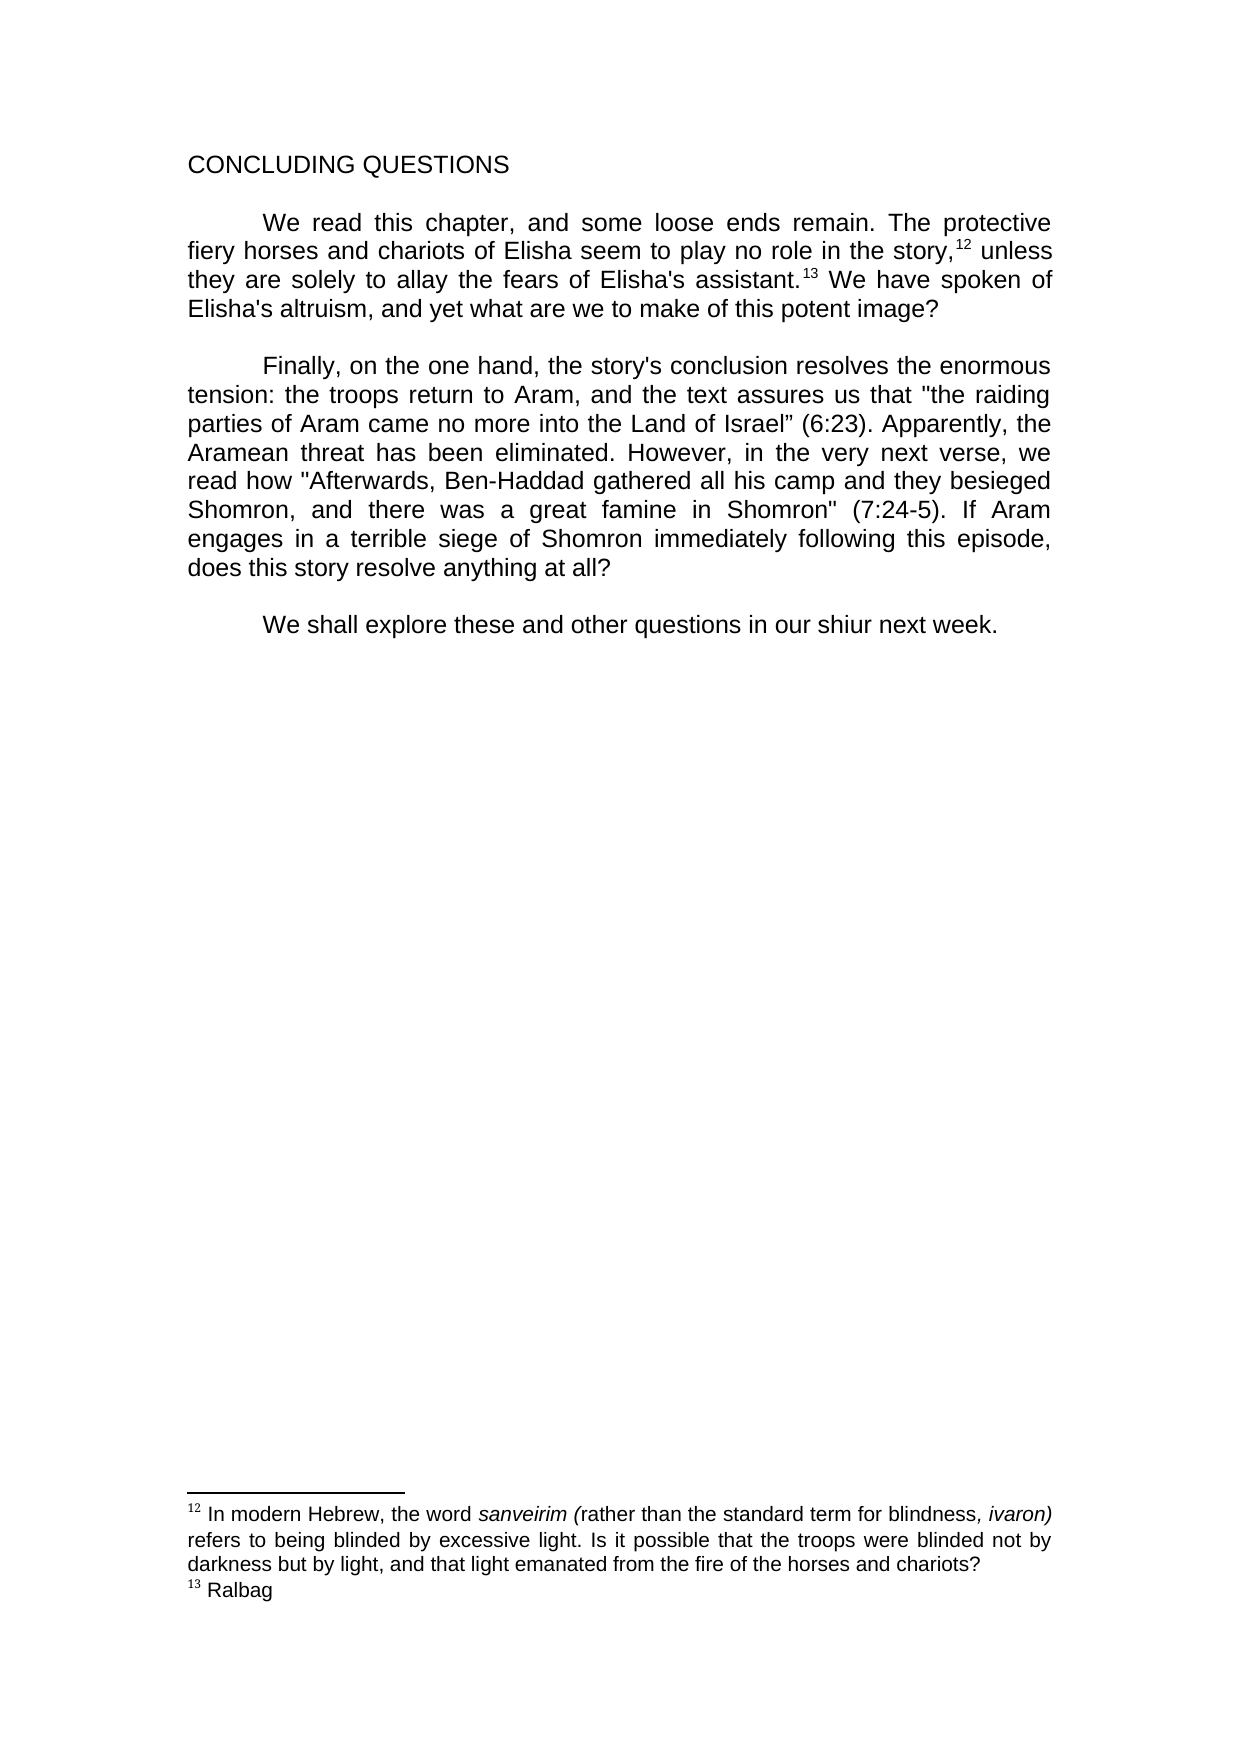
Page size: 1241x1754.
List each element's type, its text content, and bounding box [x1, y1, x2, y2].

text CONCLUDING QUESTIONS [187, 150, 1053, 179]
text Finally, on the one hand, the story's conclusion resolves the enormous tension: the troops return to Aram, and the text assures us that "the raiding parties of Aram came no more into the Land of Israel” (6:23). Apparently, the Aramean threat has been eliminated. However, in the very next verse, we read how "Afterwards, Ben-Haddad gathered all his camp and they besieged Shomron, and there was a great famine in Shomron" (7:24-5). If Aram engages in a terrible siege of Shomron immediately following this episode, does this story resolve anything at all? [187, 351, 1053, 581]
text We read this chapter, and some loose ends remain. The protective fiery horses and chariots of Elisha seem to play no role in the story, unless they are solely to allay the fears of Elisha's assistant. We have spoken of Elisha's altruism, and yet what are we to make of this potent image? [187, 207, 1053, 322]
text We shall explore these and other questions in our shiur next week. [187, 610, 1053, 639]
